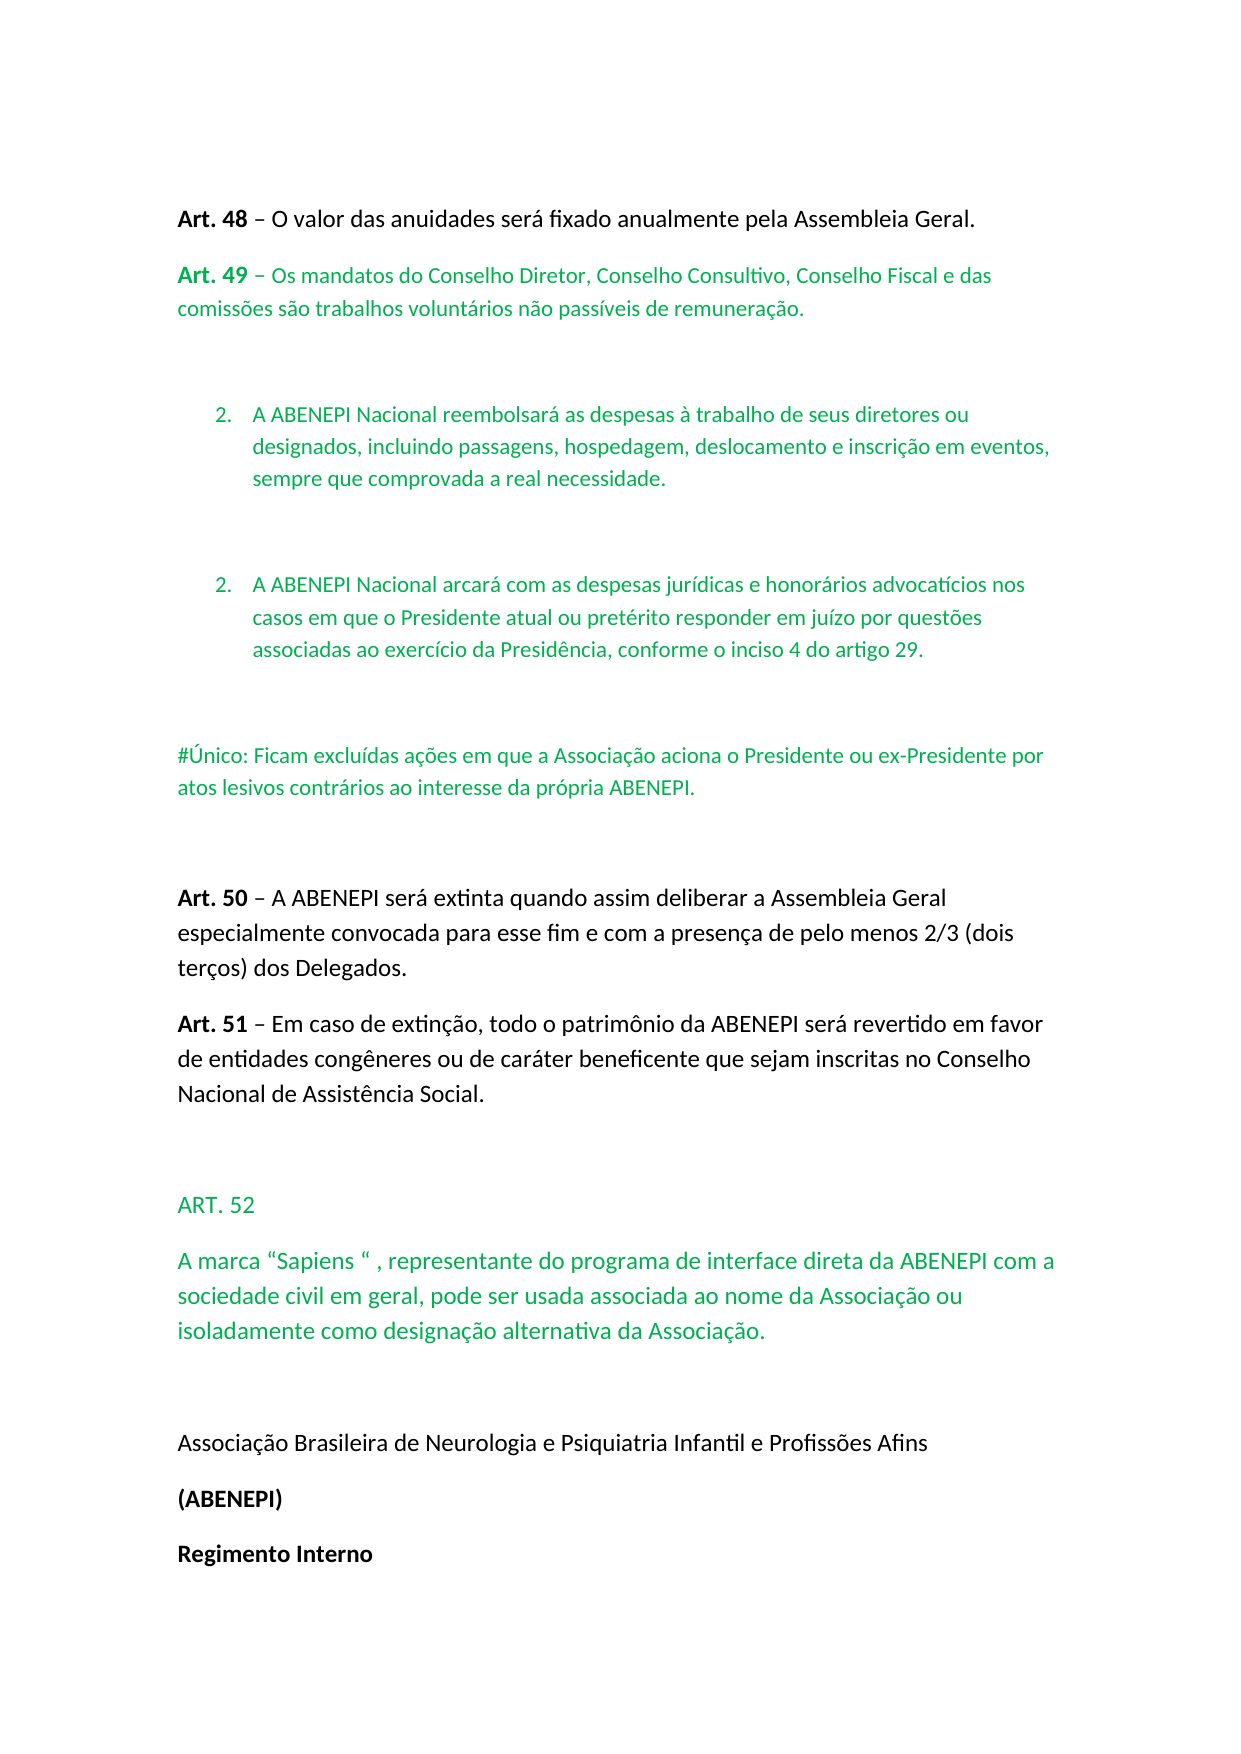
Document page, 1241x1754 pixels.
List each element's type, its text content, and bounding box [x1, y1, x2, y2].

text A marca “Sapiens “ , representante do programa de interface direta da ABENEPI com a sociedade civil em geral, pode ser usada associada ao nome da Associação ou isoladamente como designação alternativa da Associação. [177, 1245, 1063, 1346]
text (ABENEPI) [177, 1483, 1063, 1513]
text Associação Brasileira de Neurologia e Psiquiatria Infantil e Profissões Afins [177, 1427, 1063, 1457]
text #Único: Ficam excluídas ações em que a Associação aciona o Presidente ou ex-Presidente por atos lesivos contrários ao interesse da própria ABENEPI. [177, 741, 1063, 801]
list A ABENEPI Nacional arcará com as despesas jurídicas e honorários advocatícios nos casos em que o Presidente atual ou pretérito responder em juízo por questões associadas ao exercício da Presidência, conforme o inciso 4 do artigo 29. [215, 570, 1063, 663]
text Art. 48 – O valor das anuidades será fixado anualmente pela Assembleia Geral. [177, 203, 1063, 234]
text ART. 52 [177, 1189, 1063, 1220]
text Art. 51 – Em caso de extinção, todo o patrimônio da ABENEPI será revertido em favor de entidades congêneres ou de caráter beneficente que sejam inscritas no Conselho Nacional de Assistência Social. [177, 1008, 1063, 1108]
list A ABENEPI Nacional reembolsará as despesas à trabalho de seus diretores ou designados, incluindo passagens, hospedagem, deslocamento e inscrição em eventos, sempre que comprovada a real necessidade. [215, 400, 1063, 492]
text Art. 50 – A ABENEPI será extinta quando assim deliberar a Assembleia Geral especialmente convocada para esse fim e com a presença de pelo menos 2/3 (dois terços) dos Delegados. [177, 882, 1063, 982]
text Regimento Interno [177, 1538, 1063, 1569]
text Art. 49 – Os mandatos do Conselho Diretor, Conselho Consultivo, Conselho Fiscal e das comissões são trabalhos voluntários não passíveis de remuneração. [177, 259, 1063, 322]
